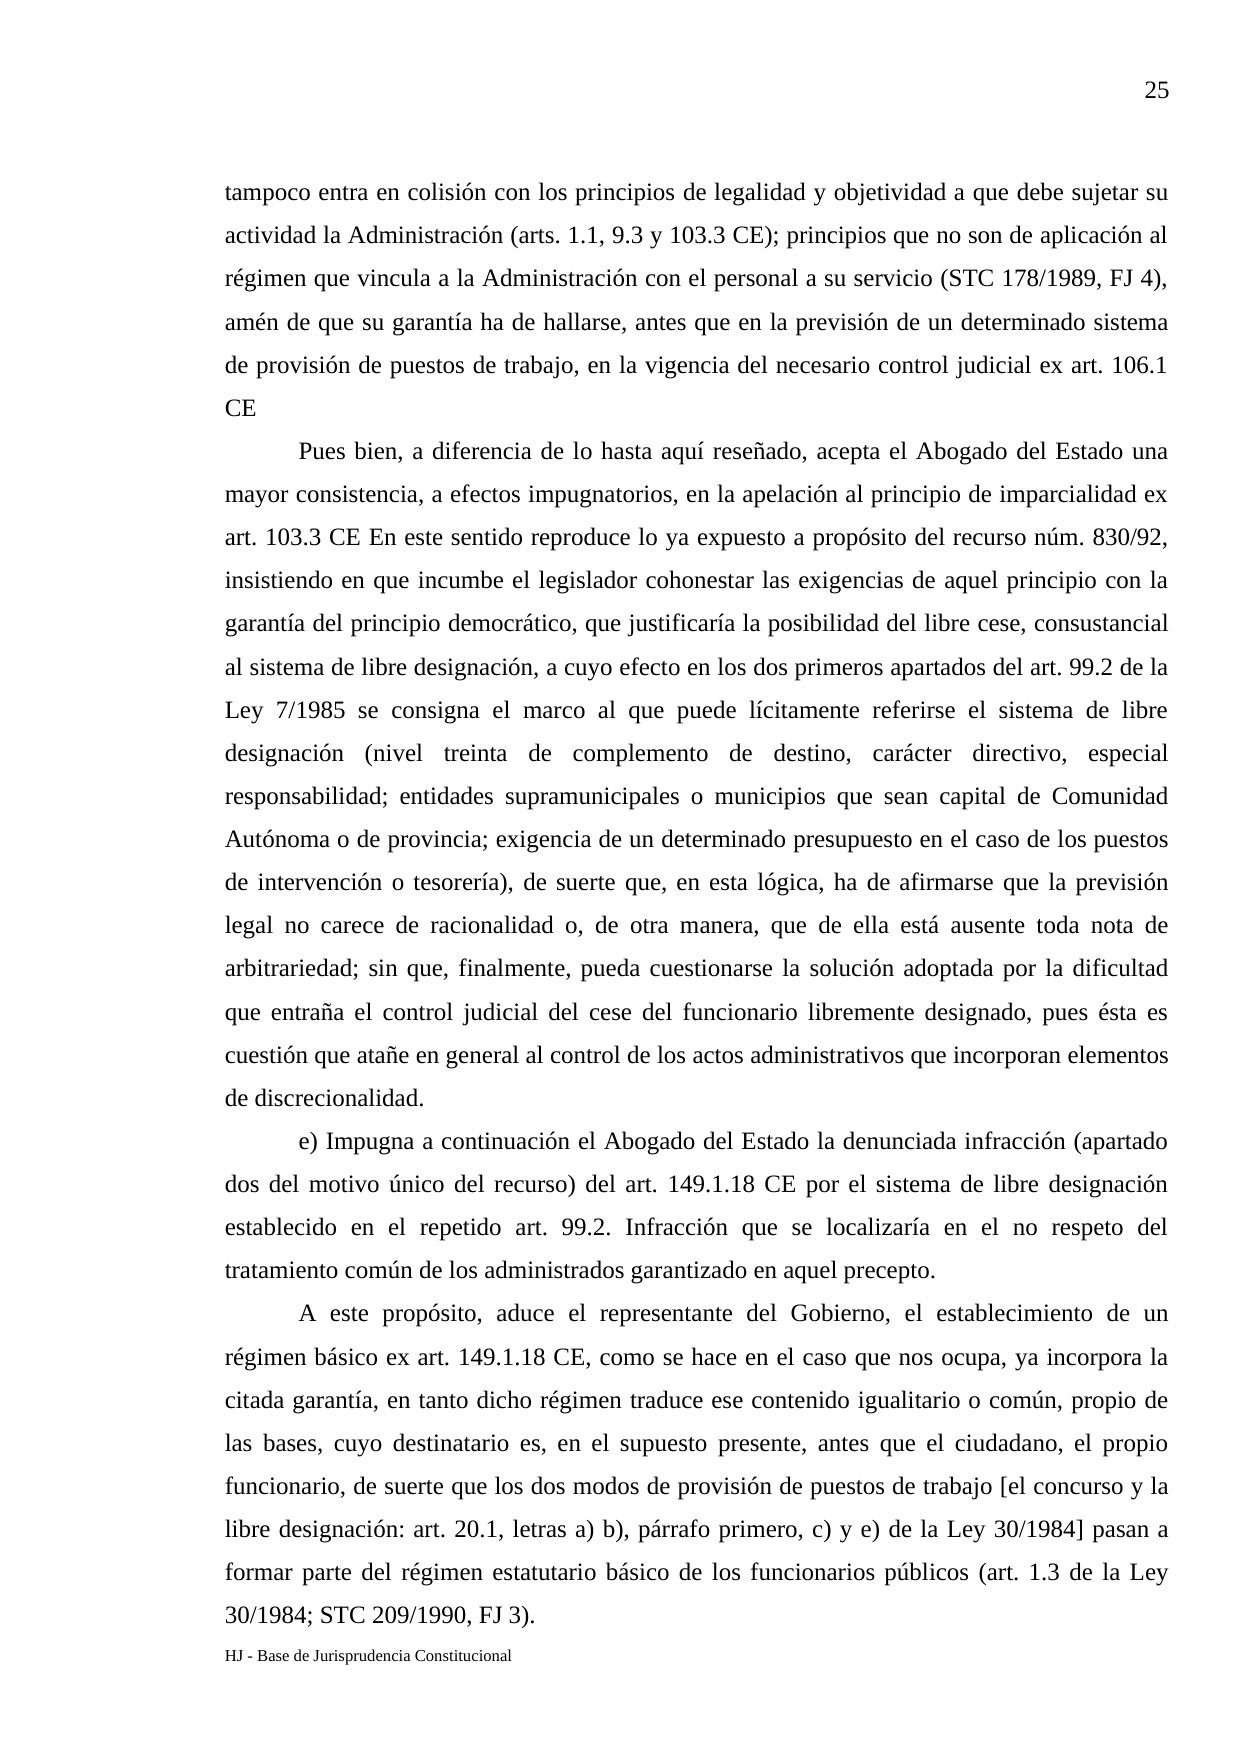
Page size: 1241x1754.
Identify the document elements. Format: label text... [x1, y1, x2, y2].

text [224, 177, 1169, 422]
text e) Impugna a continuación el Abogado del Estado la denunciada infracción (apartado dos del motivo único del recurso) del art. 149.1.18 CE por el sistema de libre designación establecido en el repetido art. 99.2. Infracción que se localizaría en el no respeto del tratamiento común de los administrados garantizado en aquel precepto. [224, 1126, 1169, 1284]
text Pues bien, a diferencia de lo hasta aquí reseñado, acepta el Abogado del Estado una mayor consistencia, a efectos impugnatorios, en la apelación al principio de imparcialidad ex art. 103.3 CE En este sentido reproduce lo ya expuesto a propósito del recurso núm. 830/92, insistiendo en que incumbe el legislador cohonestar las exigencias de aquel principio con la garantía del principio democrático, que justificaría la posibilidad del libre cese, consustancial al sistema de libre designación, a cuyo efecto en los dos primeros apartados del art. 99.2 de la Ley 7/1985 se consigna el marco al que puede lícitamente referirse el sistema de libre designación (nivel treinta de complemento de destino, carácter directivo, especial responsabilidad; entidades supramunicipales o municipios que sean capital de Comunidad Autónoma o de provincia; exigencia de un determinado presupuesto en el caso de los puestos de intervención o tesorería), de suerte que, en esta lógica, ha de afirmarse que la previsión legal no carece de racionalidad o, de otra manera, que de ella está ausente toda nota de arbitrariedad; sin que, finalmente, pueda cuestionarse la solución adoptada por la dificultad que entraña el control judicial del cese del funcionario libremente designado, pues ésta es cuestión que atañe en general al control de los actos administrativos que incorporan elementos de discrecionalidad. [224, 436, 1169, 1112]
text A este propósito, aduce el representante del Gobierno, el establecimiento de un régimen básico ex art. 149.1.18 CE, como se hace en el caso que nos ocupa, ya incorpora la citada garantía, en tanto dicho régimen traduce ese contenido igualitario o común, propio de las bases, cuyo destinatario es, en el supuesto presente, antes que el ciudadano, el propio funcionario, de suerte que los dos modos de provisión de puestos de trabajo [el concurso y la libre designación: art. 20.1, letras a) b), párrafo primero, c) y e) de la Ley 30/1984] pasan a formar parte del régimen estatutario básico de los funcionarios públicos (art. 1.3 de la Ley 30/1984; STC 209/1990, FJ 3). [224, 1298, 1169, 1629]
